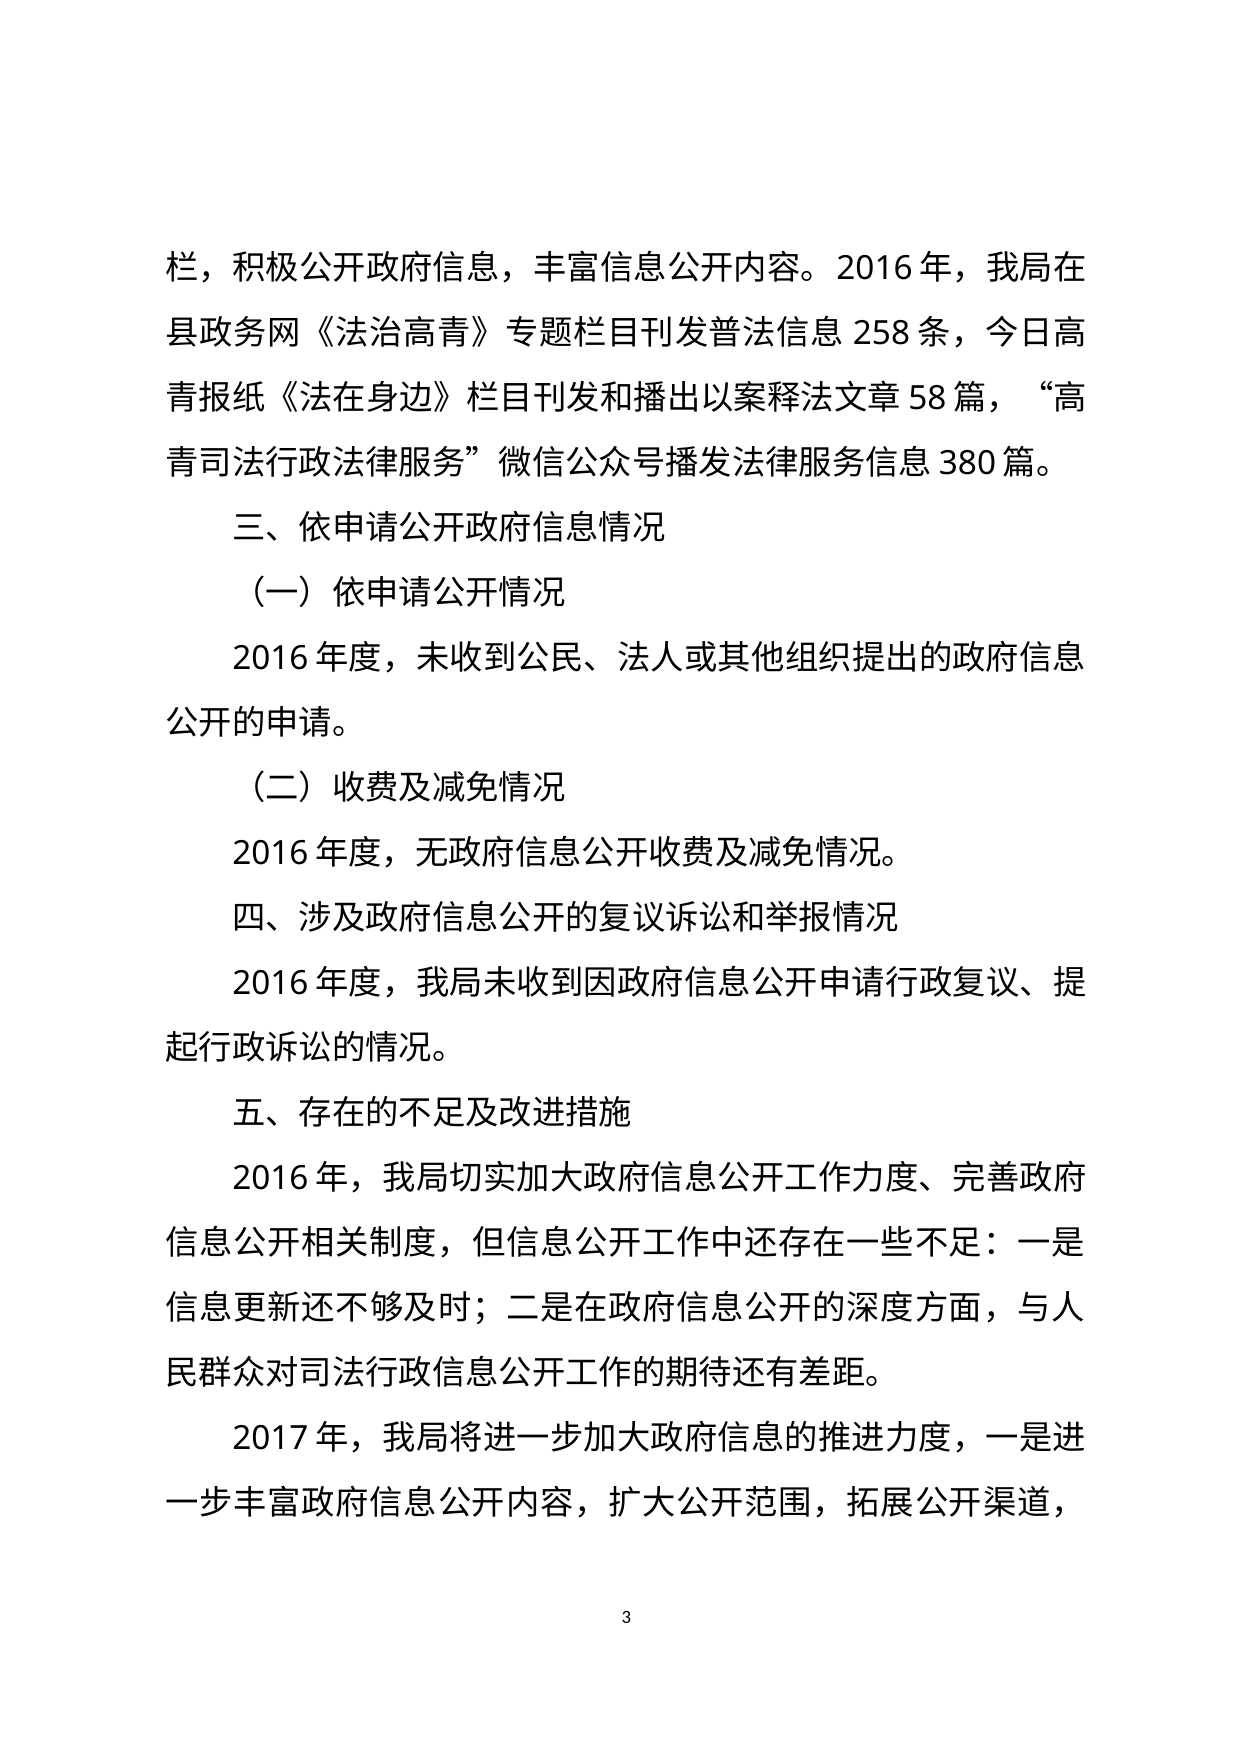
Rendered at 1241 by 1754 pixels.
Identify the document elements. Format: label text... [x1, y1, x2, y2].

text 2016年度，我局未收到因政府信息公开申请行政复议、提起行政诉讼的情况。 [165, 948, 1087, 1078]
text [165, 233, 1087, 493]
text （二）收费及减免情况 [165, 753, 1087, 818]
text 2016年，我局切实加大政府信息公开工作力度、完善政府信息公开相关制度，但信息公开工作中还存在一些不足：一是信息更新还不够及时；二是在政府信息公开的深度方面，与人民群众对司法行政信息公开工作的期待还有差距。 [165, 1143, 1087, 1403]
text （一）依申请公开情况 [165, 558, 1087, 623]
text 三、依申请公开政府信息情况 [165, 493, 1087, 558]
text 2016年度，无政府信息公开收费及减免情况。 [165, 818, 1087, 883]
text 五、存在的不足及改进措施 [165, 1078, 1087, 1143]
text 四、涉及政府信息公开的复议诉讼和举报情况 [165, 883, 1087, 948]
text 2016年度，未收到公民、法人或其他组织提出的政府信息公开的申请。 [165, 623, 1087, 753]
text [165, 1403, 1087, 1533]
